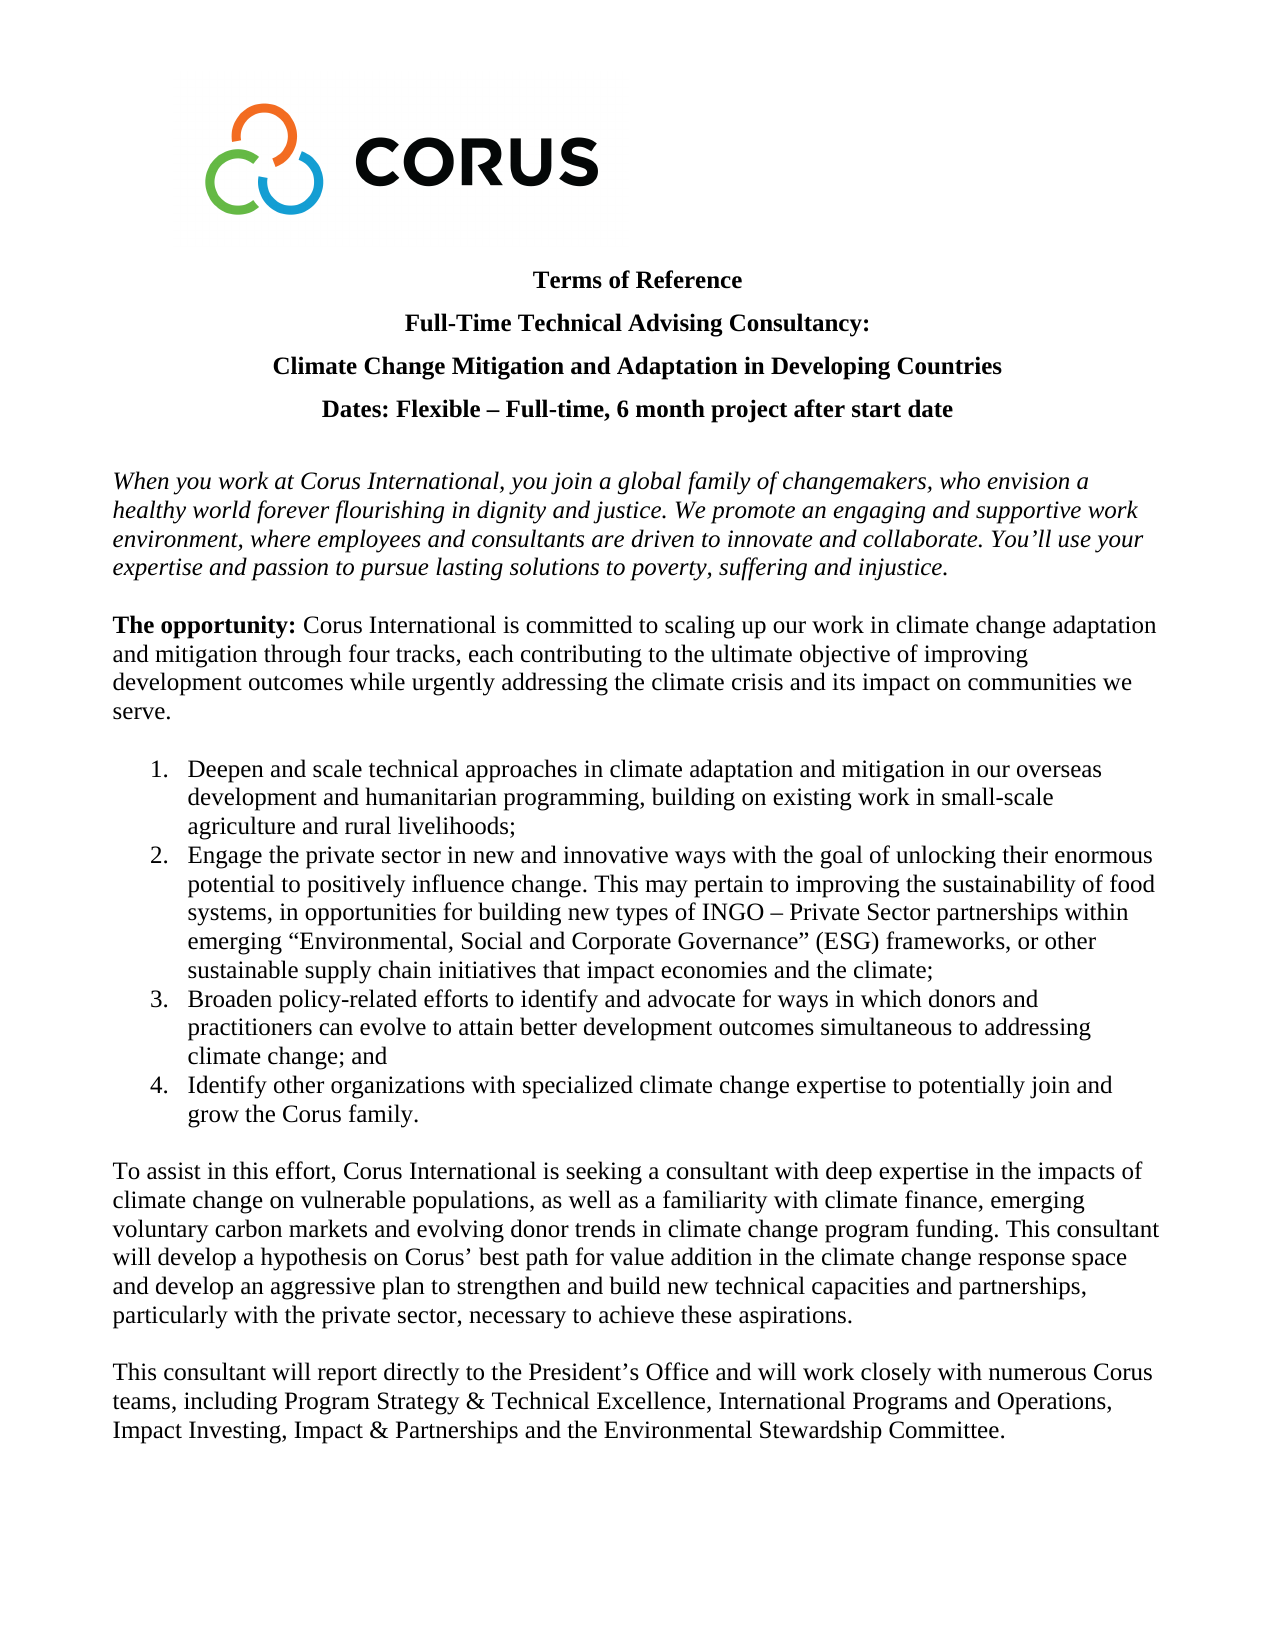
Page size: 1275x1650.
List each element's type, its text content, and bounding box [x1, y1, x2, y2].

text The opportunity: Corus International is committed to scaling up our work in climate change adaptation and mitigation through four tracks, each contributing to the ultimate objective of improving development outcomes while urgently addressing the climate crisis and its impact on communities we serve. [112, 610, 1162, 725]
list Deepen and scale technical approaches in climate adaptation and mitigation in our overseas development and humanitarian programming, building on existing work in small-scale agriculture and rural livelihoods; [150, 754, 1162, 840]
picture [173, 71, 630, 247]
text Terms of Reference [112, 265, 1162, 294]
text To assist in this effort, Corus International is seeking a consultant with deep expertise in the impacts of climate change on vulnerable populations, as well as a familiarity with climate finance, emerging voluntary carbon markets and evolving donor trends in climate change program funding. This consultant will develop a hypothesis on Corus’ best path for value addition in the climate change response space and develop an aggressive plan to strengthen and build new technical capacities and partnerships, particularly with the private sector, necessary to achieve these aspirations. [112, 1156, 1162, 1329]
text This consultant will report directly to the President’s Office and will work closely with numerous Corus teams, including Program Strategy & Technical Excellence, International Programs and Operations, Impact Investing, Impact & Partnerships and the Environmental Stewardship Committee. [112, 1357, 1162, 1444]
text Climate Change Mitigation and Adaptation in Developing Countries [112, 351, 1162, 380]
text Full-Time Technical Advising Consultancy: [112, 308, 1162, 337]
list Identify other organizations with specialized climate change expertise to potentially join and grow the Corus family. [150, 1070, 1162, 1127]
text Dates: Flexible – Full-time, 6 month project after start date [112, 394, 1162, 423]
list Broaden policy-related efforts to identify and advocate for ways in which donors and practitioners can evolve to attain better development outcomes simultaneous to addressing climate change; and [150, 984, 1162, 1070]
list Engage the private sector in new and innovative ways with the goal of unlocking their enormous potential to positively influence change. This may pertain to improving the sustainability of food systems, in opportunities for building new types of INGO – Private Sector partnerships within emerging “Environmental, Social and Corporate Governance” (ESG) frameworks, or other sustainable supply chain initiatives that impact economies and the climate; [150, 840, 1162, 984]
text When you work at Corus International, you join a global family of changemakers, who envision a healthy world forever flourishing in dignity and justice. We promote an engaging and supportive work environment, where employees and consultants are driven to innovate and collaborate. You’ll use your expertise and passion to pursue lasting solutions to poverty, suffering and injustice. [112, 466, 1162, 581]
